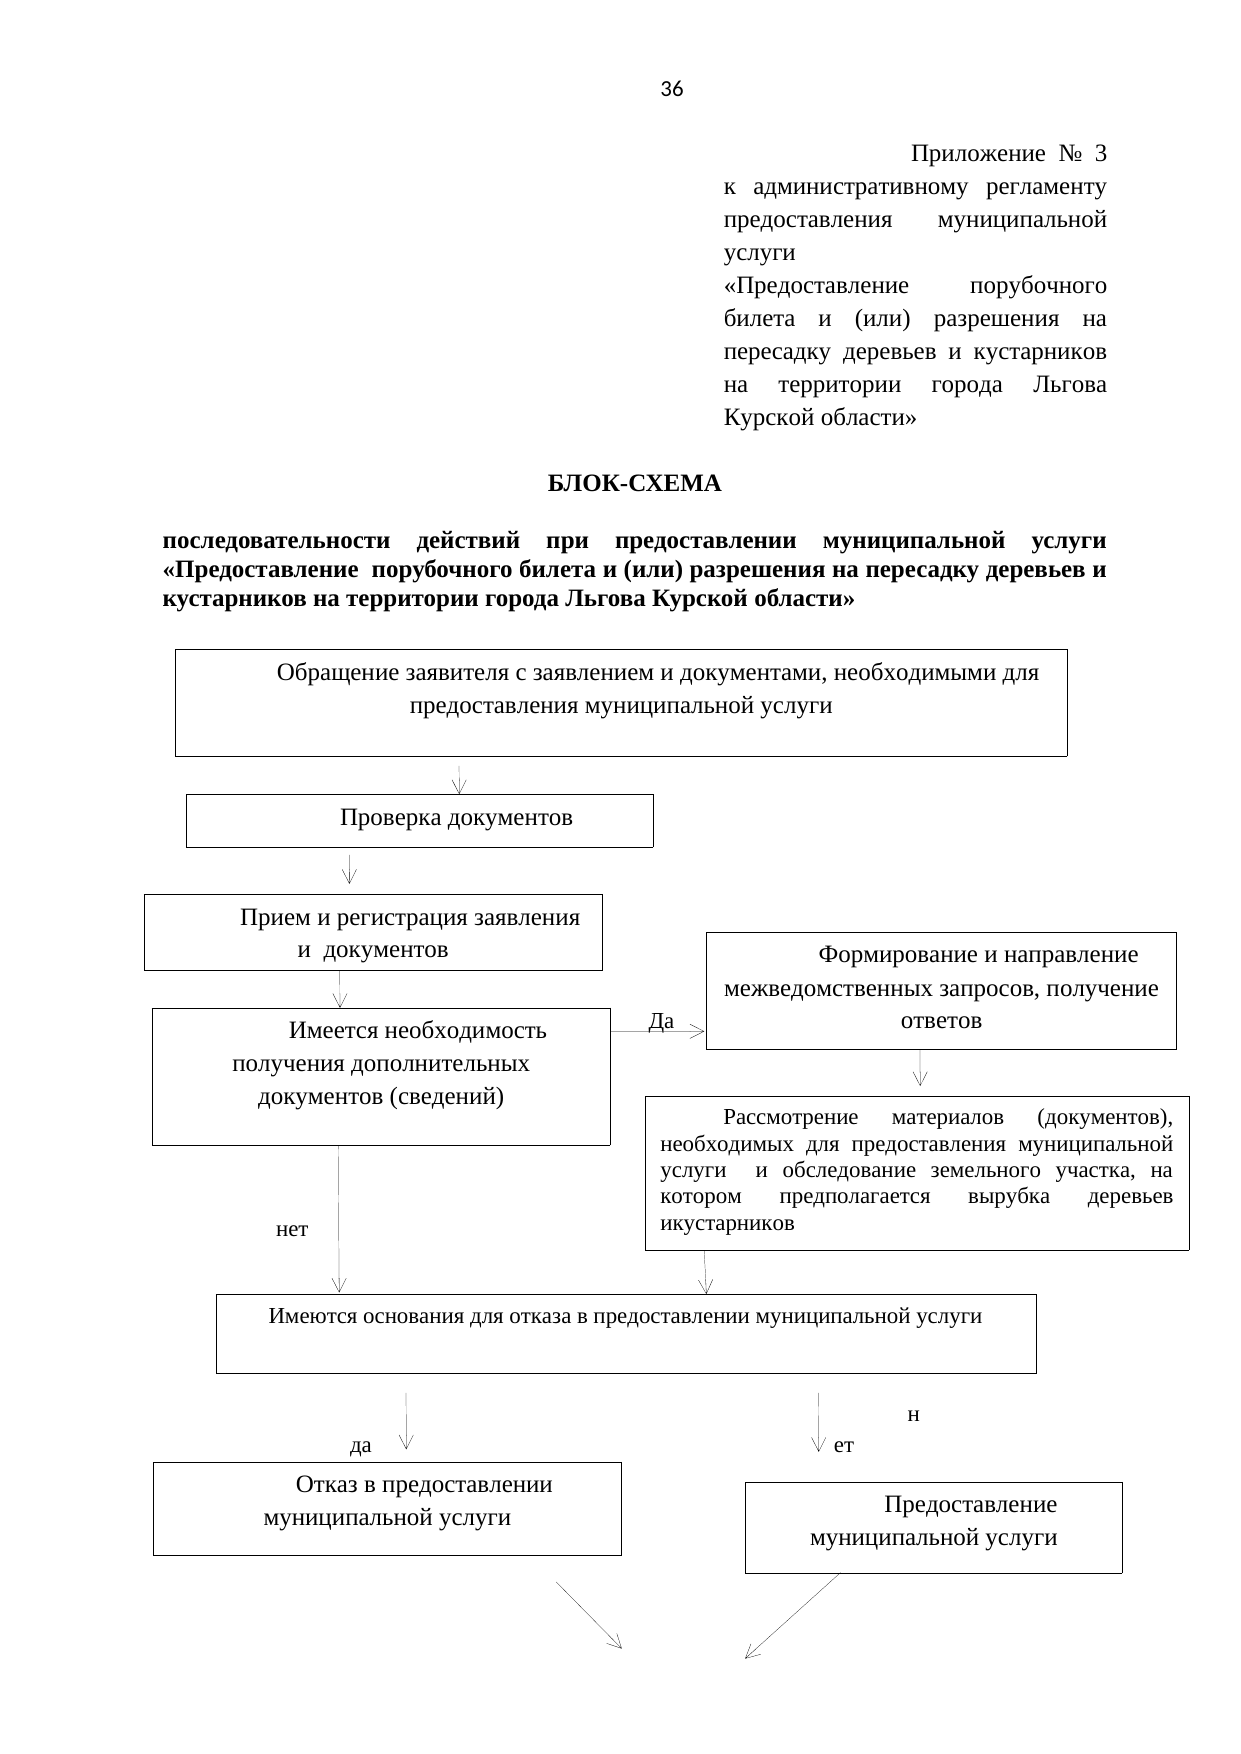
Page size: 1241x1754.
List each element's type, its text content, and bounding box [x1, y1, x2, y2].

text БЛОК-СХЕМА [162, 468, 1107, 497]
text Приложение № 3 [162, 138, 1107, 167]
text последовательности действий при предоставлении муниципальной услуги «Предоставление порубочного билета и (или) разрешения на пересадку деревьев и кустарников на территории города Льгова Курской области» [162, 526, 1107, 612]
text к административному регламенту предоставления муниципальной услуги [723, 171, 1107, 266]
text «Предоставление порубочного билета и (или) разрешения на пересадку деревьев и кустарников на территории города Льгова Курской области» [723, 270, 1107, 431]
